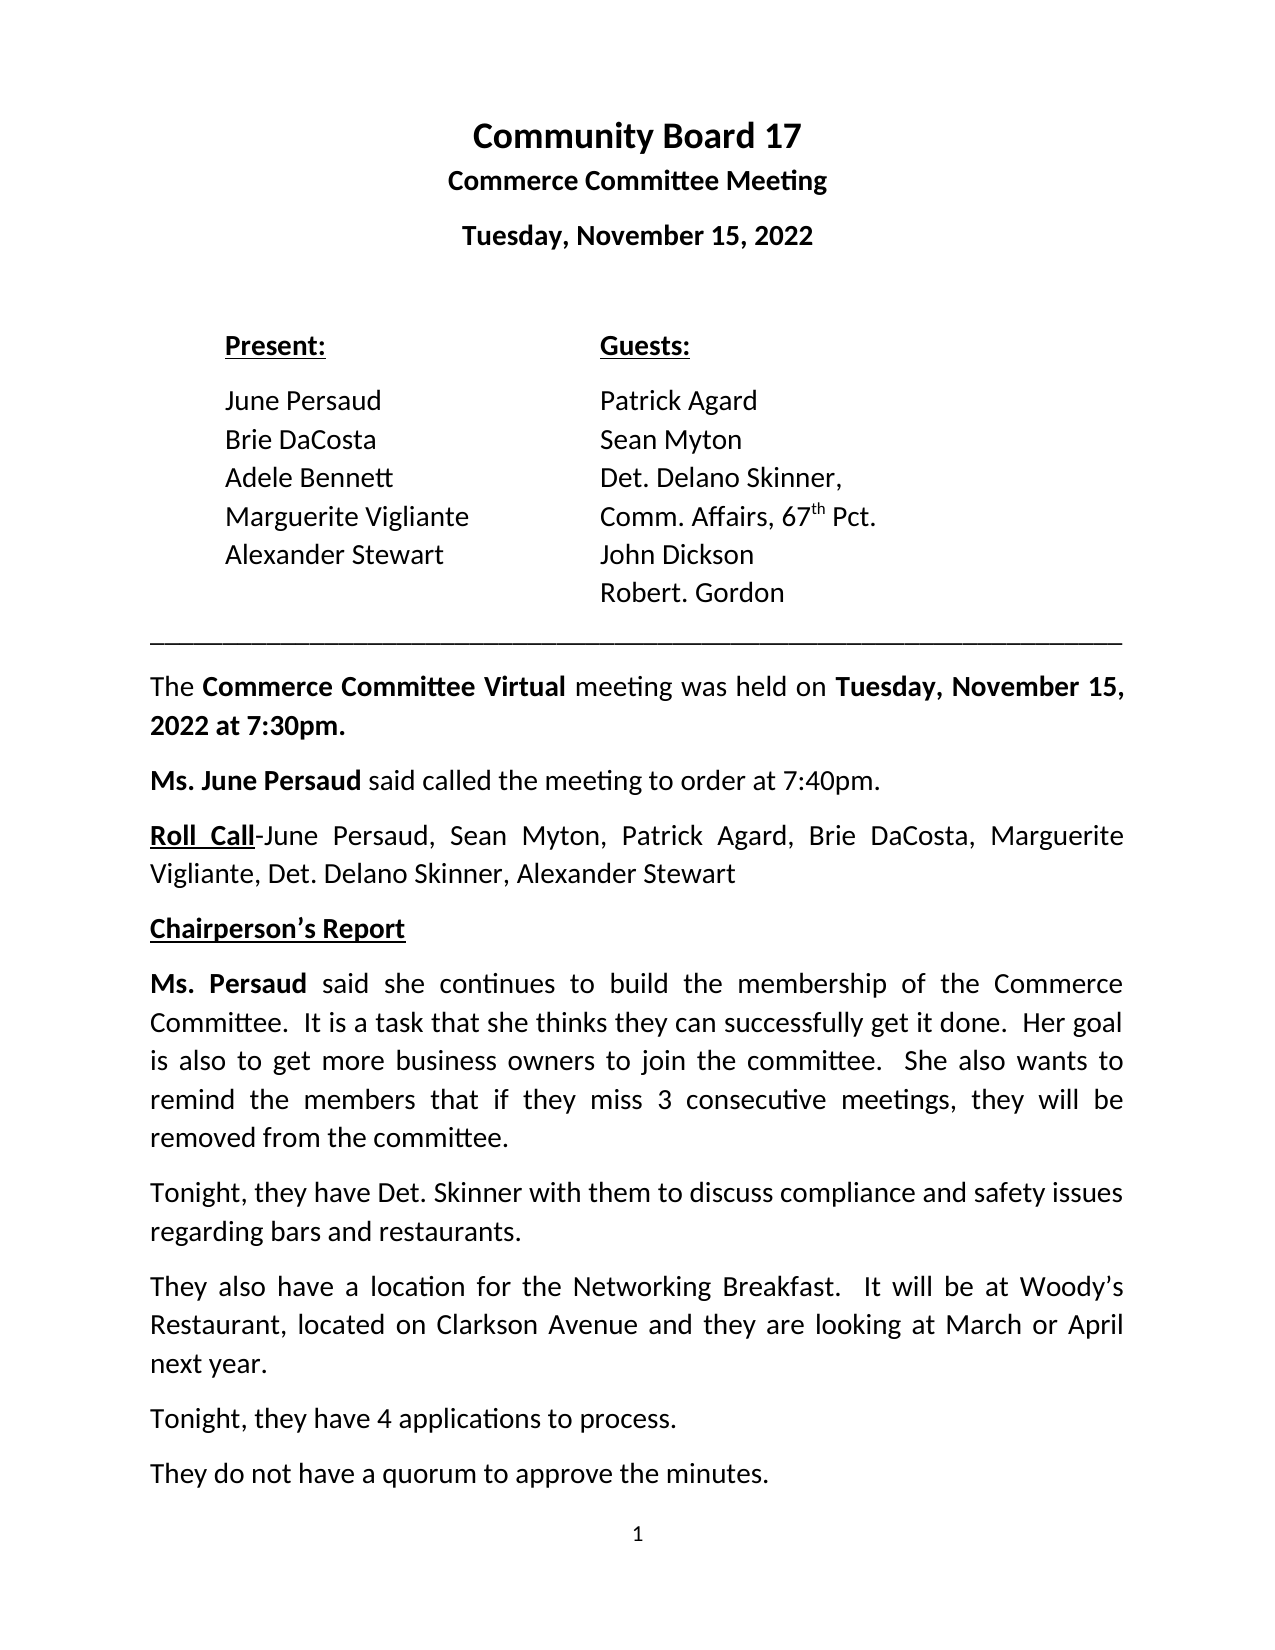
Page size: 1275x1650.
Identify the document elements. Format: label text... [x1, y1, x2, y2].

text Robert. Gordon [150, 574, 1125, 610]
text Adele Bennett Det. Delano Skinner, [150, 459, 1125, 495]
text Community Board 17 [150, 112, 1125, 158]
text Ms. Persaud said she continues to build the membership of the Commerce Committee. It is a task that she thinks they can successfully get it done. Her goal is also to get more business owners to join the committee. She also wants to remind the members that if they miss 3 consecutive meetings, they will be removed from the committee. [150, 965, 1125, 1155]
text They do not have a quorum to approve the minutes. [150, 1455, 1125, 1491]
text Roll Call-June Persaud, Sean Myton, Patrick Agard, Brie DaCosta, Marguerite Vigliante, Det. Delano Skinner, Alexander Stewart [150, 817, 1125, 891]
text Tonight, they have Det. Skinner with them to discuss compliance and safety issues regarding bars and restaurants. [150, 1174, 1125, 1248]
text ___________________________________________________________________ [150, 613, 1125, 649]
text The Commerce Committee Virtual meeting was held on Tuesday, November 15, 2022 at 7:30pm. [150, 668, 1125, 742]
text Commerce Committee Meeting [150, 162, 1125, 198]
text Present: Guests: [150, 327, 1125, 363]
text Chairperson’s Report [150, 910, 1125, 946]
text June Persaud Patrick Agard [150, 382, 1125, 418]
text Tuesday, November 15, 2022 [150, 217, 1125, 253]
text Tonight, they have 4 applications to process. [150, 1400, 1125, 1435]
text Ms. June Persaud said called the meeting to order at 7:40pm. [150, 762, 1125, 797]
text Brie DaCosta Sean Myton [150, 421, 1125, 456]
text They also have a location for the Networking Breakfast. It will be at Woody’s Restaurant, located on Clarkson Avenue and they are looking at March or April next year. [150, 1268, 1125, 1380]
text Marguerite Vigliante Comm. Affairs, 67th Pct. [150, 498, 1125, 533]
text Alexander Stewart John Dickson [225, 536, 1125, 572]
